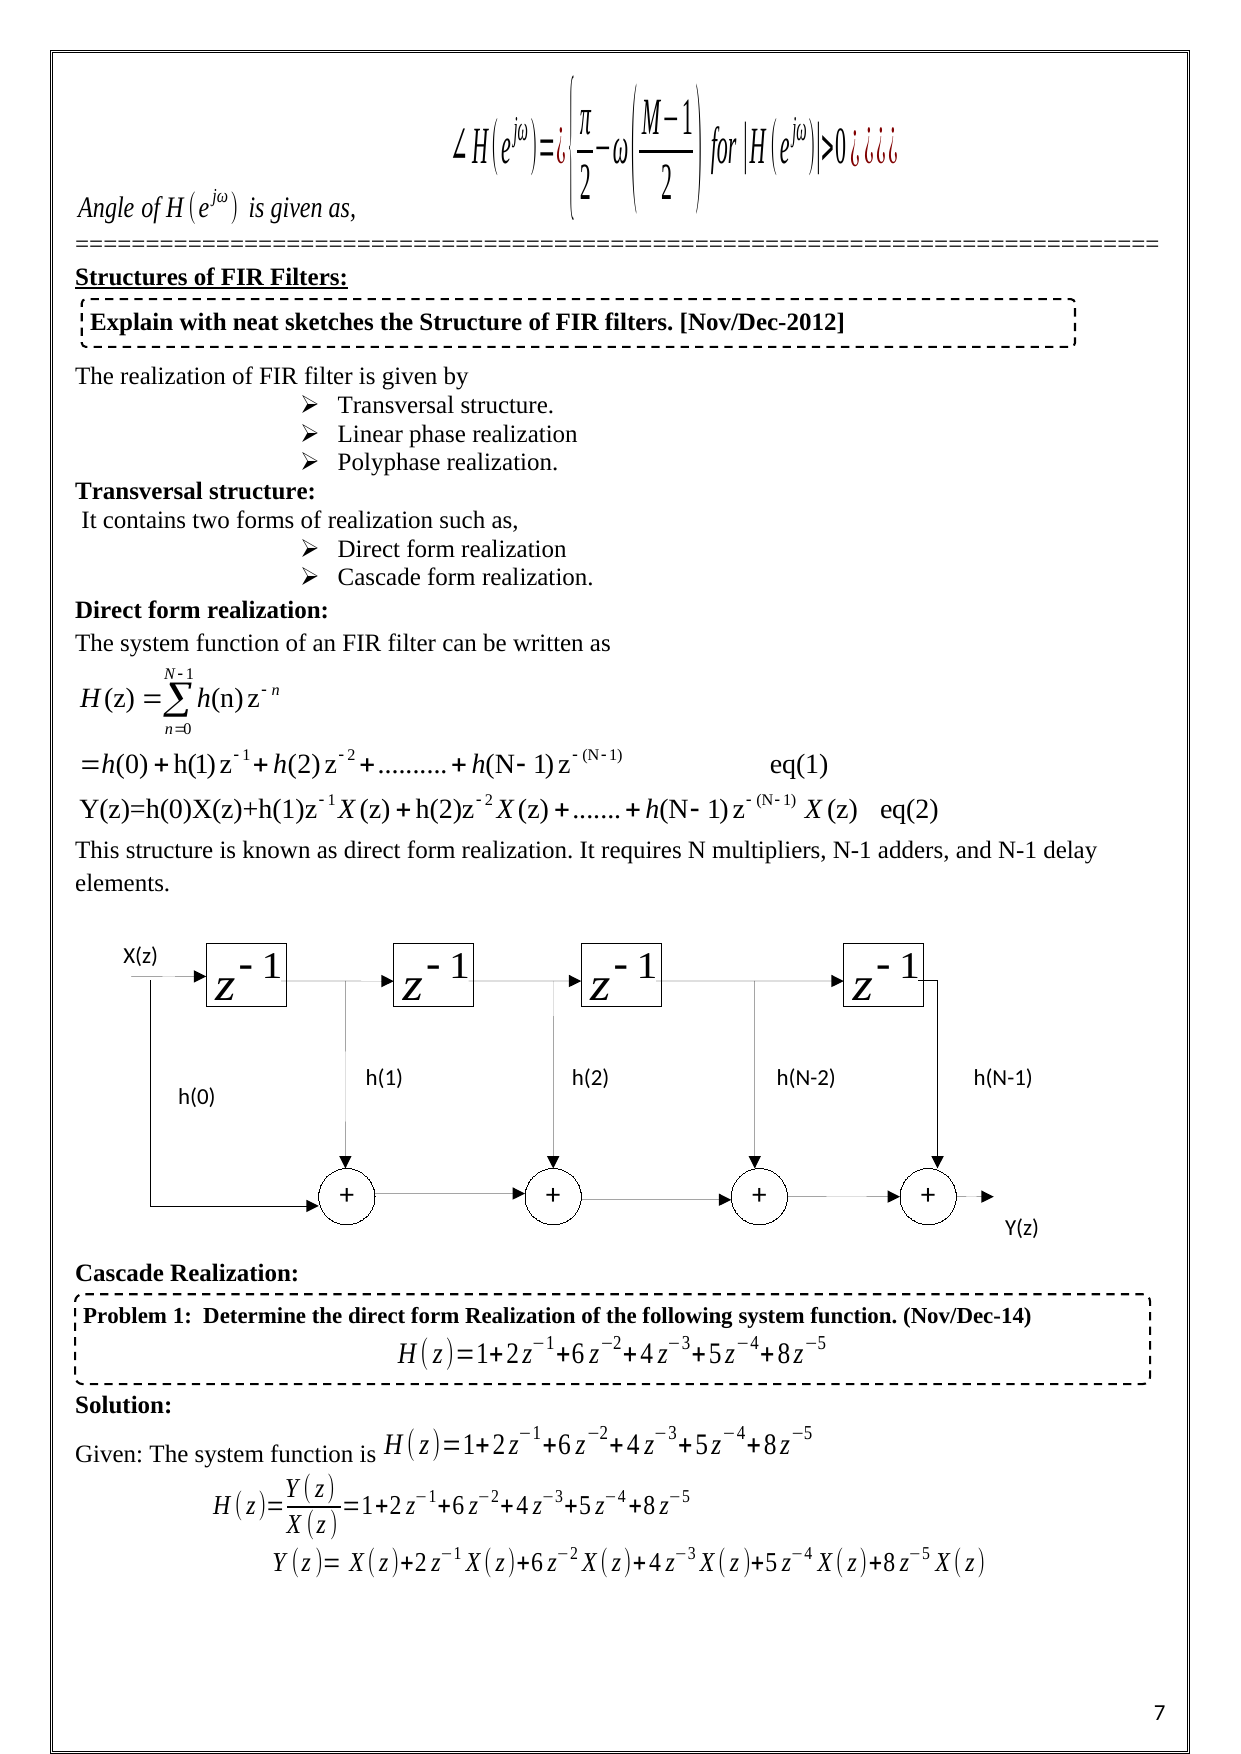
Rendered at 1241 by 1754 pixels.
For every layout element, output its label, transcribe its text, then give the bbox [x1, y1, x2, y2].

list Transversal structure. [300, 390, 1165, 419]
text This structure is known as direct form realization. It requires N multipliers, N-1 adders, and N-1 delay elements. [75, 835, 1165, 897]
text The system function of an FIR filter can be written as [75, 628, 1165, 657]
list Linear phase realization [300, 419, 1165, 447]
text The realization of FIR filter is given by [75, 361, 1165, 390]
text Structures of FIR Filters: [75, 262, 1165, 291]
list Polyphase realization. [300, 447, 1165, 476]
text Given: The system function is [75, 1423, 1165, 1468]
list Cascade form realization. [300, 562, 1165, 591]
text Cascade Realization: [75, 1258, 1165, 1286]
text Solution: [75, 1390, 1165, 1418]
text Transversal structure: It contains two forms of realization such as, [75, 476, 1165, 534]
list Direct form realization [300, 534, 1165, 562]
text ============================================================================= [75, 229, 1165, 258]
text Direct form realization: [75, 596, 1165, 624]
